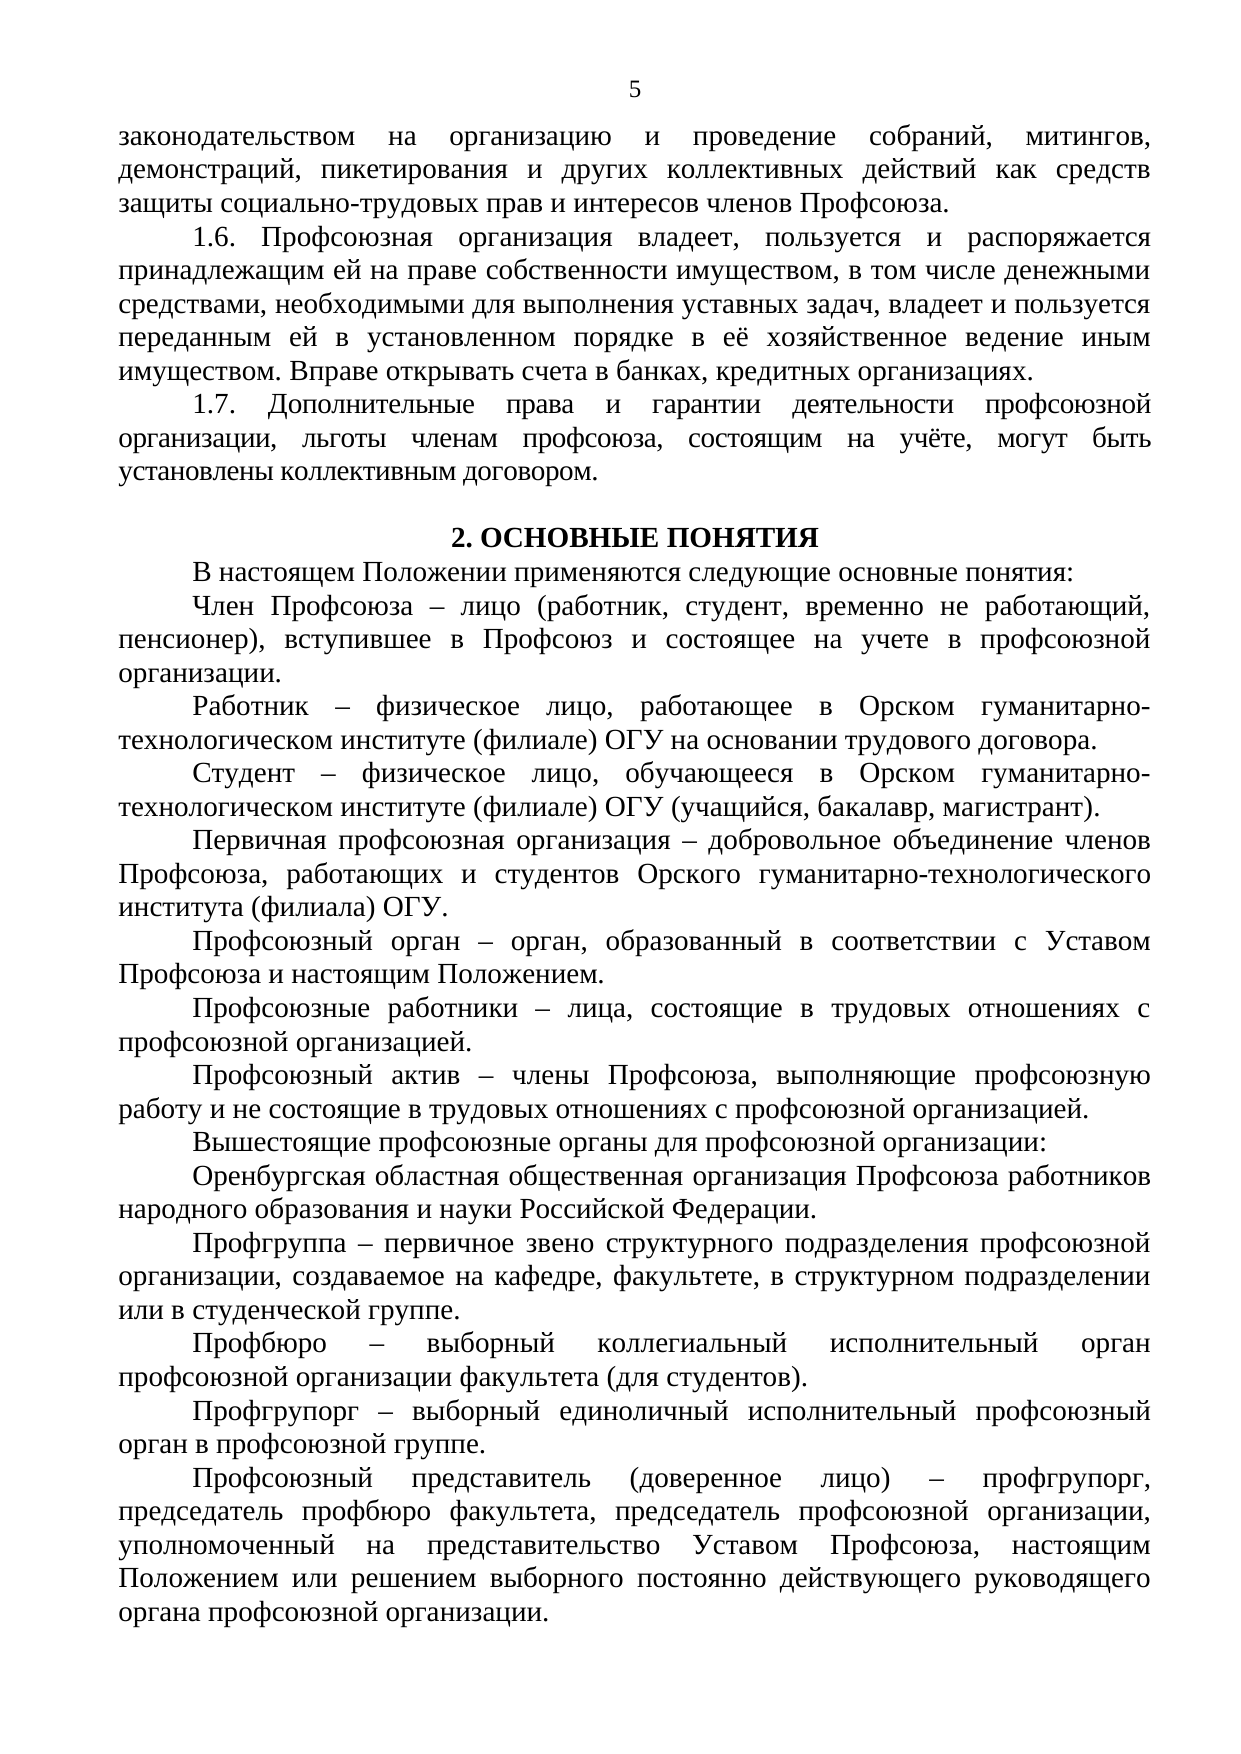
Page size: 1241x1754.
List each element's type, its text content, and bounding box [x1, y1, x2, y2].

text Первичная профсоюзная организация – добровольное объединение членов Профсоюза, работающих и студентов Орского гуманитарно-технологического института (филиала) ОГУ. [118, 822, 1152, 923]
text Профсоюзный представитель (доверенное лицо) – профгрупорг, председатель профбюро факультета, председатель профсоюзной организации, уполномоченный на представительство Уставом Профсоюза, настоящим Положением или решением выборного постоянно действующего руководящего органа профсоюзной организации. [118, 1460, 1152, 1627]
text В настоящем Положении применяются следующие основные понятия: [118, 554, 1152, 588]
text 1.6. Профсоюзная организация владеет, пользуется и распоряжается принадлежащим ей на праве собственности имуществом, в том числе денежными средствами, необходимыми для выполнения уставных задач, владеет и пользуется переданным ей в установленном порядке в её хозяйственное ведение иным имуществом. Вправе открывать счета в банках, кредитных организациях. [118, 219, 1152, 386]
text Профсоюзные работники – лица, состоящие в трудовых отношениях с профсоюзной организацией. [118, 990, 1152, 1057]
text Профбюро – выборный коллегиальный исполнительный орган профсоюзной организации факультета (для студентов). [118, 1326, 1152, 1393]
text Профсоюзный орган – орган, образованный в соответствии с Уставом Профсоюза и настоящим Положением. [118, 923, 1152, 990]
text 1.7. Дополнительные права и гарантии деятельности профсоюзной организации, льготы членам профсоюза, состоящим на учёте, могут быть установлены коллективным договором. [118, 386, 1152, 487]
text Член Профсоюза – лицо (работник, студент, временно не работающий, пенсионер), вступившее в Профсоюз и состоящее на учете в профсоюзной организации. [118, 588, 1152, 688]
text Вышестоящие профсоюзные органы для профсоюзной организации: [118, 1124, 1152, 1158]
text Профсоюзный актив – члены Профсоюза, выполняющие профсоюзную работу и не состоящие в трудовых отношениях с профсоюзной организацией. [118, 1057, 1152, 1124]
text Профгрупорг – выборный единоличный исполнительный профсоюзный орган в профсоюзной группе. [118, 1393, 1152, 1460]
text 2. ОСНОВНЫЕ ПОНЯТИЯ [118, 521, 1152, 554]
text Оренбургская областная общественная организация Профсоюза работников народного образования и науки Российской Федерации. [118, 1158, 1152, 1225]
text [118, 118, 1152, 219]
text Работник – физическое лицо, работающее в Орском гуманитарно-технологическом институте (филиале) ОГУ на основании трудового договора. [118, 688, 1152, 755]
text Студент – физическое лицо, обучающееся в Орском гуманитарно-технологическом институте (филиале) ОГУ (учащийся, бакалавр, магистрант). [118, 755, 1152, 822]
text Профгруппа – первичное звено структурного подразделения профсоюзной организации, создаваемое на кафедре, факультете, в структурном подразделении или в студенческой группе. [118, 1225, 1152, 1326]
